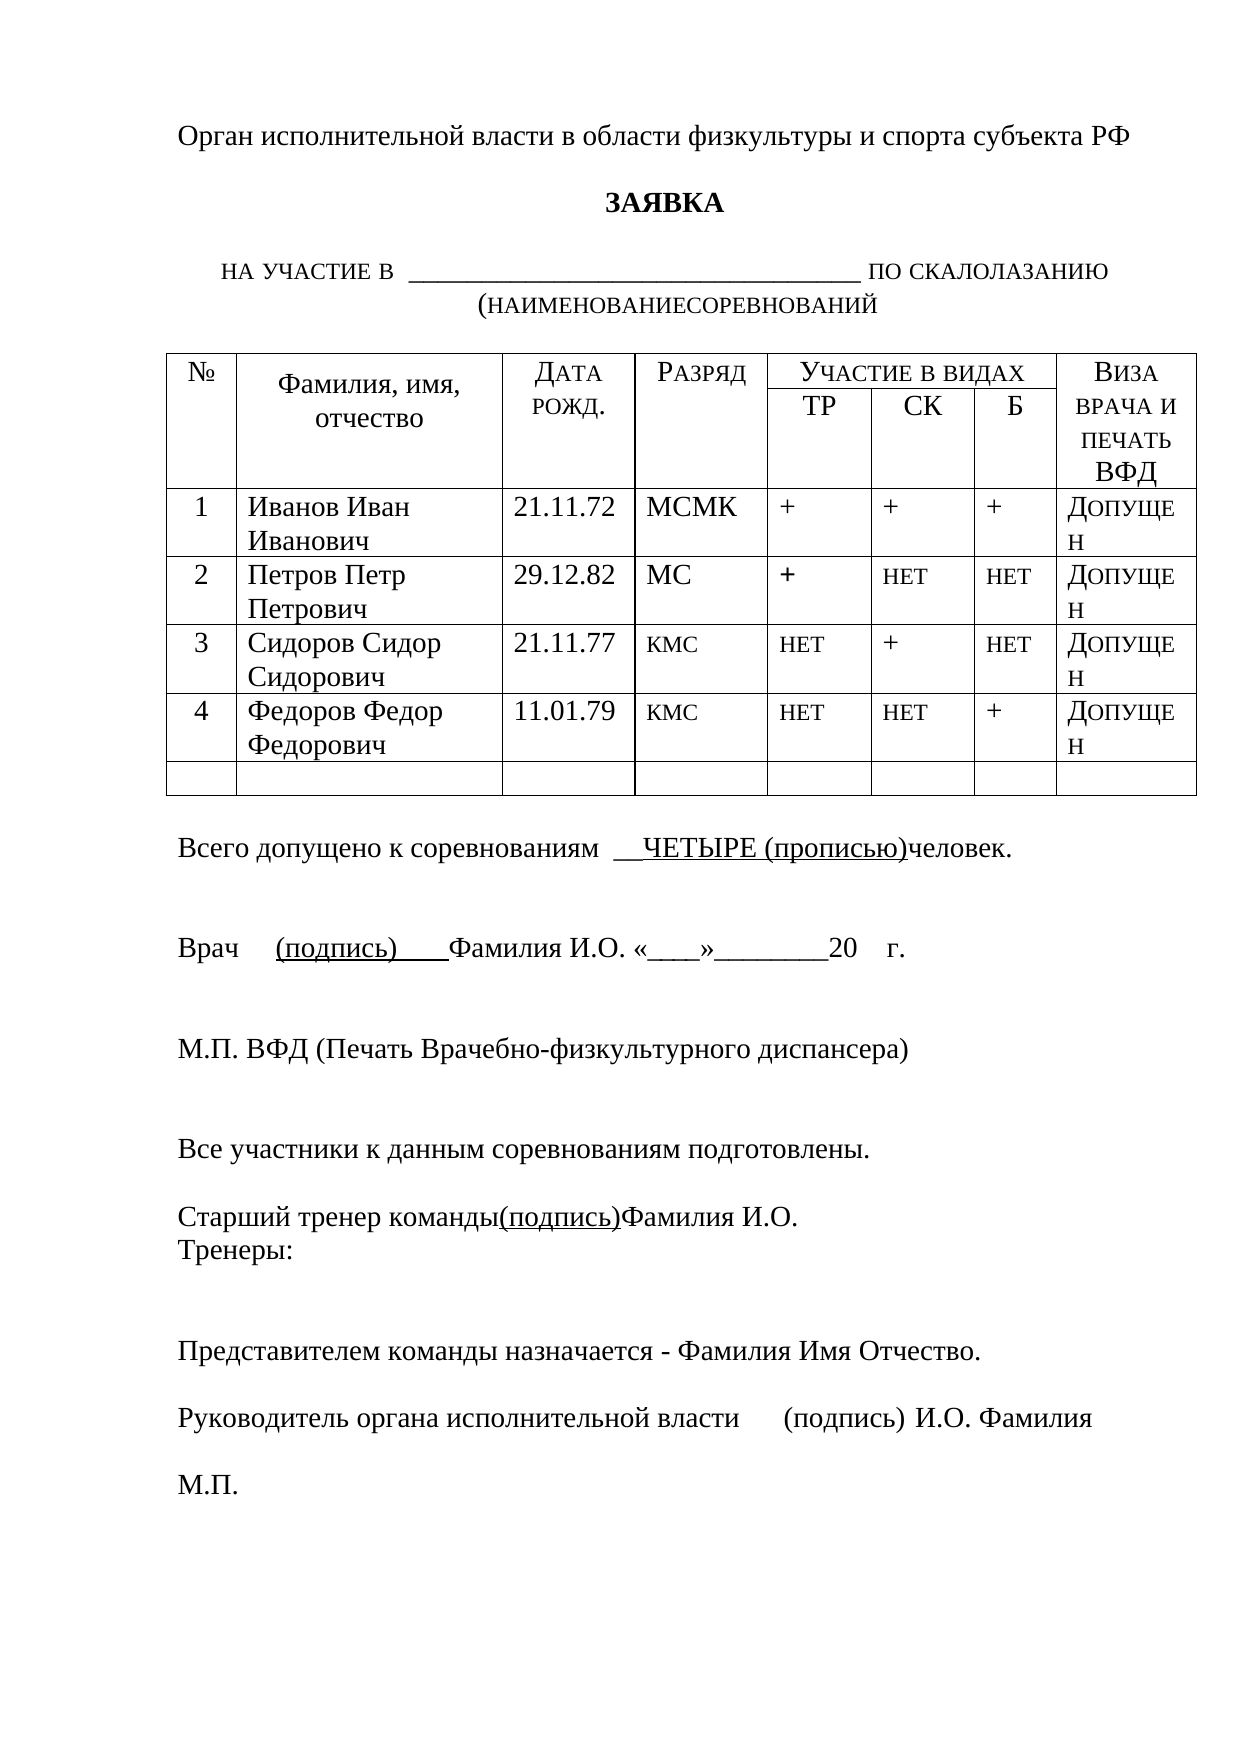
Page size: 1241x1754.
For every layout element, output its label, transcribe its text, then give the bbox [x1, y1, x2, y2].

table_cell + [768, 557, 871, 624]
table_cell Б [975, 389, 1056, 488]
table_cell + [975, 489, 1056, 556]
table_cell 2 [167, 557, 236, 624]
text Представителем команды назначается - Фамилия Имя Отчество. [177, 1333, 1152, 1366]
text Орган исполнительной власти в области физкультуры и спорта субъекта РФ [177, 118, 1152, 152]
table_cell нет [975, 625, 1056, 692]
table_cell 3 [167, 625, 236, 692]
text М.П. ВФД (Печать Врачебно-физкультурного диспансера) [177, 1031, 1152, 1064]
text М.П. [177, 1467, 1152, 1501]
table_cell 1 [167, 489, 236, 556]
table_header Виза врача и печать ВФД [1057, 354, 1196, 488]
table_cell нет [975, 557, 1056, 624]
table_cell Допущен [1057, 625, 1196, 692]
table_header № [167, 354, 236, 488]
table_cell МСМК [636, 489, 767, 556]
table_cell + [872, 489, 974, 556]
table_cell Сидоров Сидор Сидорович [237, 625, 502, 692]
text Всего допущено к соревнованиям __ЧЕТЫРЕ (прописью)человек. [177, 830, 1152, 863]
table_cell 11.01.79 [503, 694, 634, 761]
table_cell [503, 762, 634, 795]
table_cell [237, 762, 502, 795]
table_cell [1057, 762, 1196, 795]
table_header Дата рожд. [503, 354, 634, 488]
text Все участники к данным соревнованиям подготовлены. [177, 1132, 1152, 1165]
table_cell [768, 762, 871, 795]
text Старший тренер команды(подпись)Фамилия И.О. [177, 1199, 1152, 1232]
text Руководитель органа исполнительной власти (подпись) И.О. Фамилия [177, 1400, 1152, 1433]
text Врач (подпись) Фамилия И.О. « » 20 г. [177, 930, 1152, 964]
table_cell 21.11.77 [503, 625, 634, 692]
table_cell [636, 762, 767, 795]
text ЗАЯВКА [177, 185, 1152, 219]
table_cell 29.12.82 [503, 557, 634, 624]
table_cell Федоров Федор Федорович [237, 694, 502, 761]
table_cell + [975, 694, 1056, 761]
table_cell нет [768, 625, 871, 692]
table_header Разряд [636, 354, 767, 488]
table_header Участие в видах [768, 354, 1056, 387]
table_cell СК [872, 389, 974, 488]
table_cell кмс [636, 625, 767, 692]
table_cell Допущен [1057, 489, 1196, 556]
table_cell [872, 762, 974, 795]
table_cell МС [636, 557, 767, 624]
table_cell Петров Петр Петрович [237, 557, 502, 624]
table_cell + [872, 625, 974, 692]
table_cell 4 [167, 694, 236, 761]
table_cell Иванов Иван Иванович [237, 489, 502, 556]
table_cell [167, 762, 236, 795]
table_cell Допущен [1057, 557, 1196, 624]
table_cell [975, 762, 1056, 795]
text (наименованиесоревнований [402, 286, 1152, 319]
table_cell нет [872, 694, 974, 761]
table_header Фамилия, имя, отчество [237, 354, 502, 488]
table_cell кмс [636, 694, 767, 761]
table_cell 21.11.72 [503, 489, 634, 556]
table_cell + [768, 489, 871, 556]
table_cell Допущен [1057, 694, 1196, 761]
table_cell нет [872, 557, 974, 624]
table_cell ТР [768, 389, 871, 488]
text на участие в _______________________________ по скалолазанию [177, 252, 1152, 286]
text Тренеры: [177, 1232, 1152, 1266]
table_cell нет [768, 694, 871, 761]
